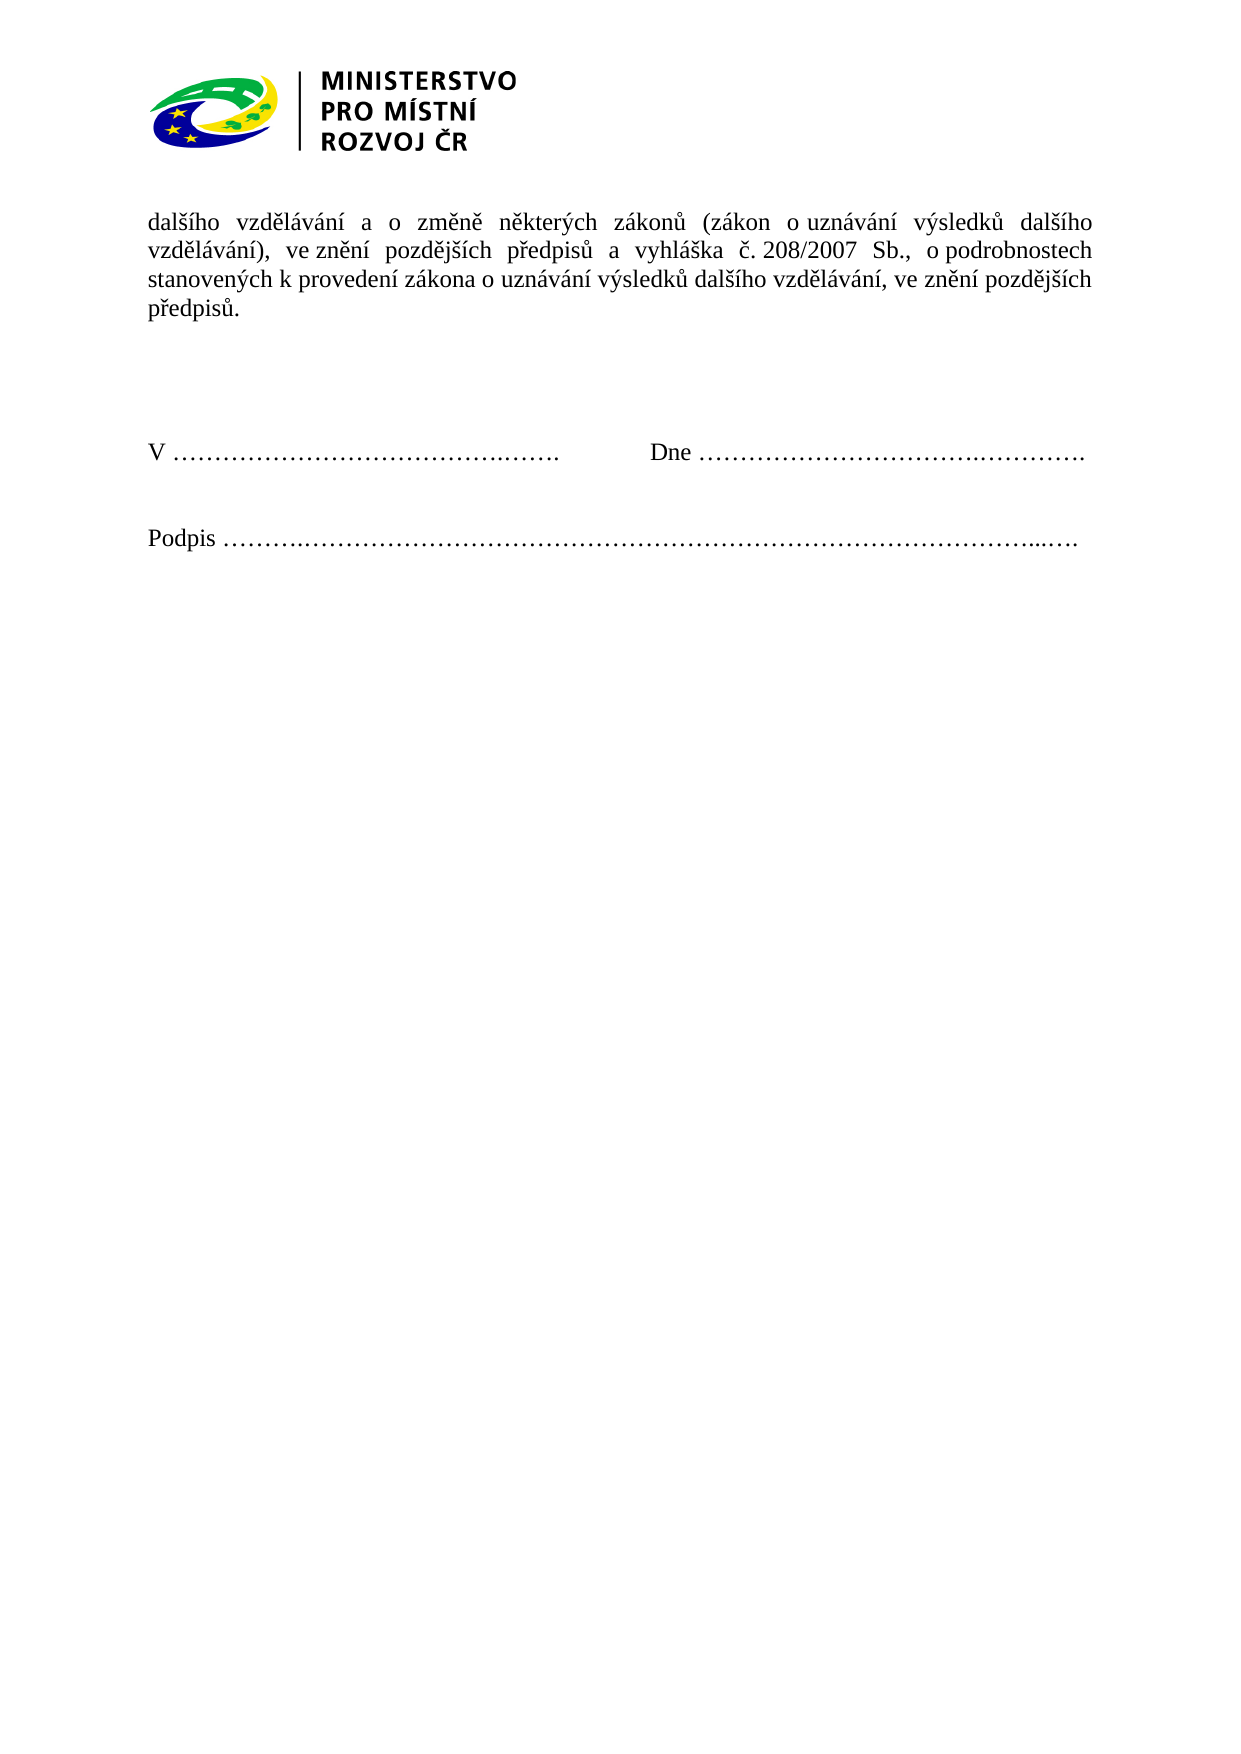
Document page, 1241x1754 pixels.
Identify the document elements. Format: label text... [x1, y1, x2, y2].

text V ………………………………….……. Dne …………………………….…………. [148, 437, 1092, 466]
picture [150, 71, 516, 151]
text Podpis ……….……………………………………………………………………………...…. [148, 523, 1092, 552]
